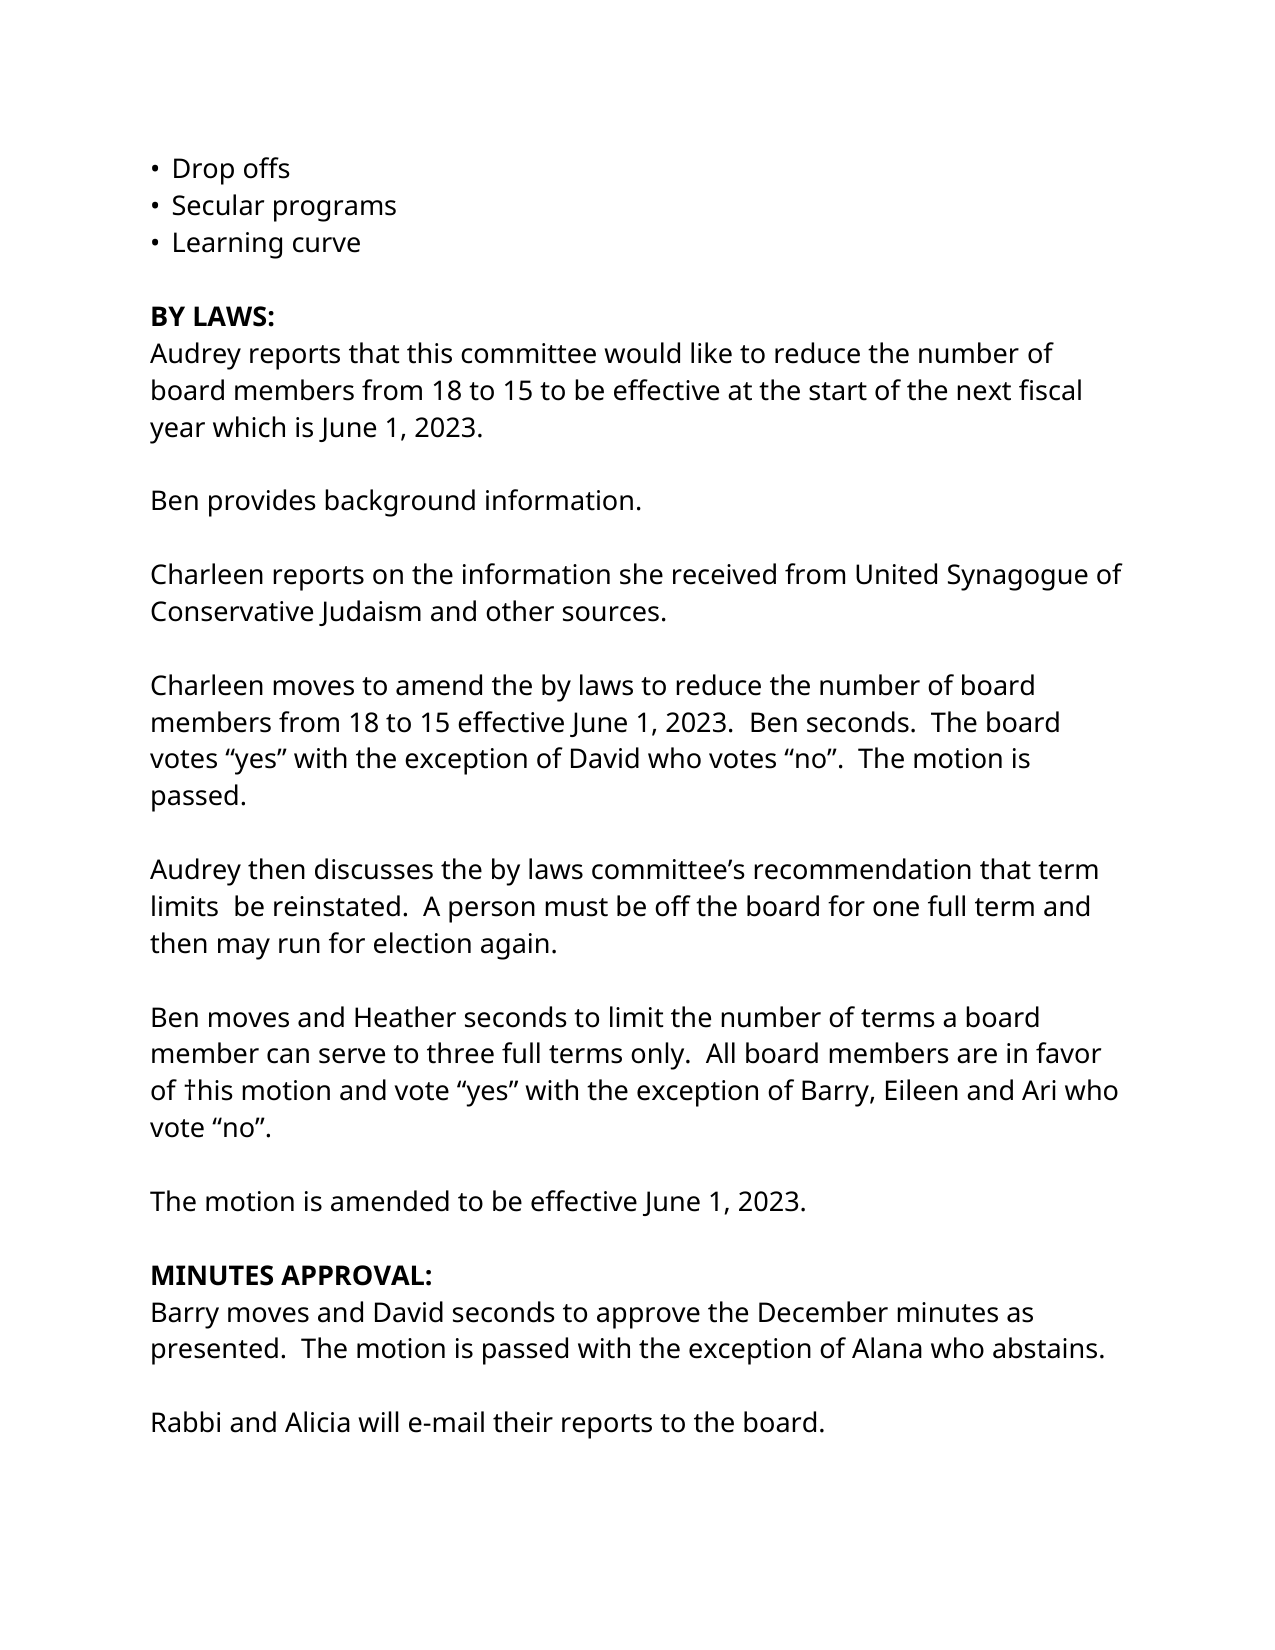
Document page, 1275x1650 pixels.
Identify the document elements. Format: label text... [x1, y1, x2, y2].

text Charleen reports on the information she received from United Synagogue of Conservative Judaism and other sources. [150, 556, 1125, 629]
text Rabbi and Alicia will e-mail their reports to the board. [150, 1404, 1125, 1441]
text BY LAWS: [150, 297, 1125, 334]
list Secular programs [150, 187, 1125, 224]
text Charleen moves to amend the by laws to reduce the number of board members from 18 to 15 effective June 1, 2023. Ben seconds. The board votes “yes” with the exception of David who votes “no”. The motion is passed. [150, 666, 1125, 814]
text The motion is amended to be effective June 1, 2023. [150, 1182, 1125, 1219]
text Audrey reports that this committee would like to reduce the number of board members from 18 to 15 to be effective at the start of the next fiscal year which is June 1, 2023. [150, 334, 1125, 445]
text MINUTES APPROVAL: [150, 1256, 1125, 1293]
text Ben moves and Heather seconds to limit the number of terms a board member can serve to three full terms only. All board members are in favor of †his motion and vote “yes” with the exception of Barry, Eileen and Ari who vote “no”. [150, 998, 1125, 1146]
text Barry moves and David seconds to approve the December minutes as presented. The motion is passed with the exception of Alana who abstains. [150, 1293, 1125, 1367]
list Learning curve [150, 224, 1125, 261]
text Audrey then discusses the by laws committee’s recommendation that term limits be reinstated. A person must be off the board for one full term and then may run for election again. [150, 851, 1125, 961]
list Drop offs [150, 150, 1125, 187]
text Ben provides background information. [150, 482, 1125, 519]
